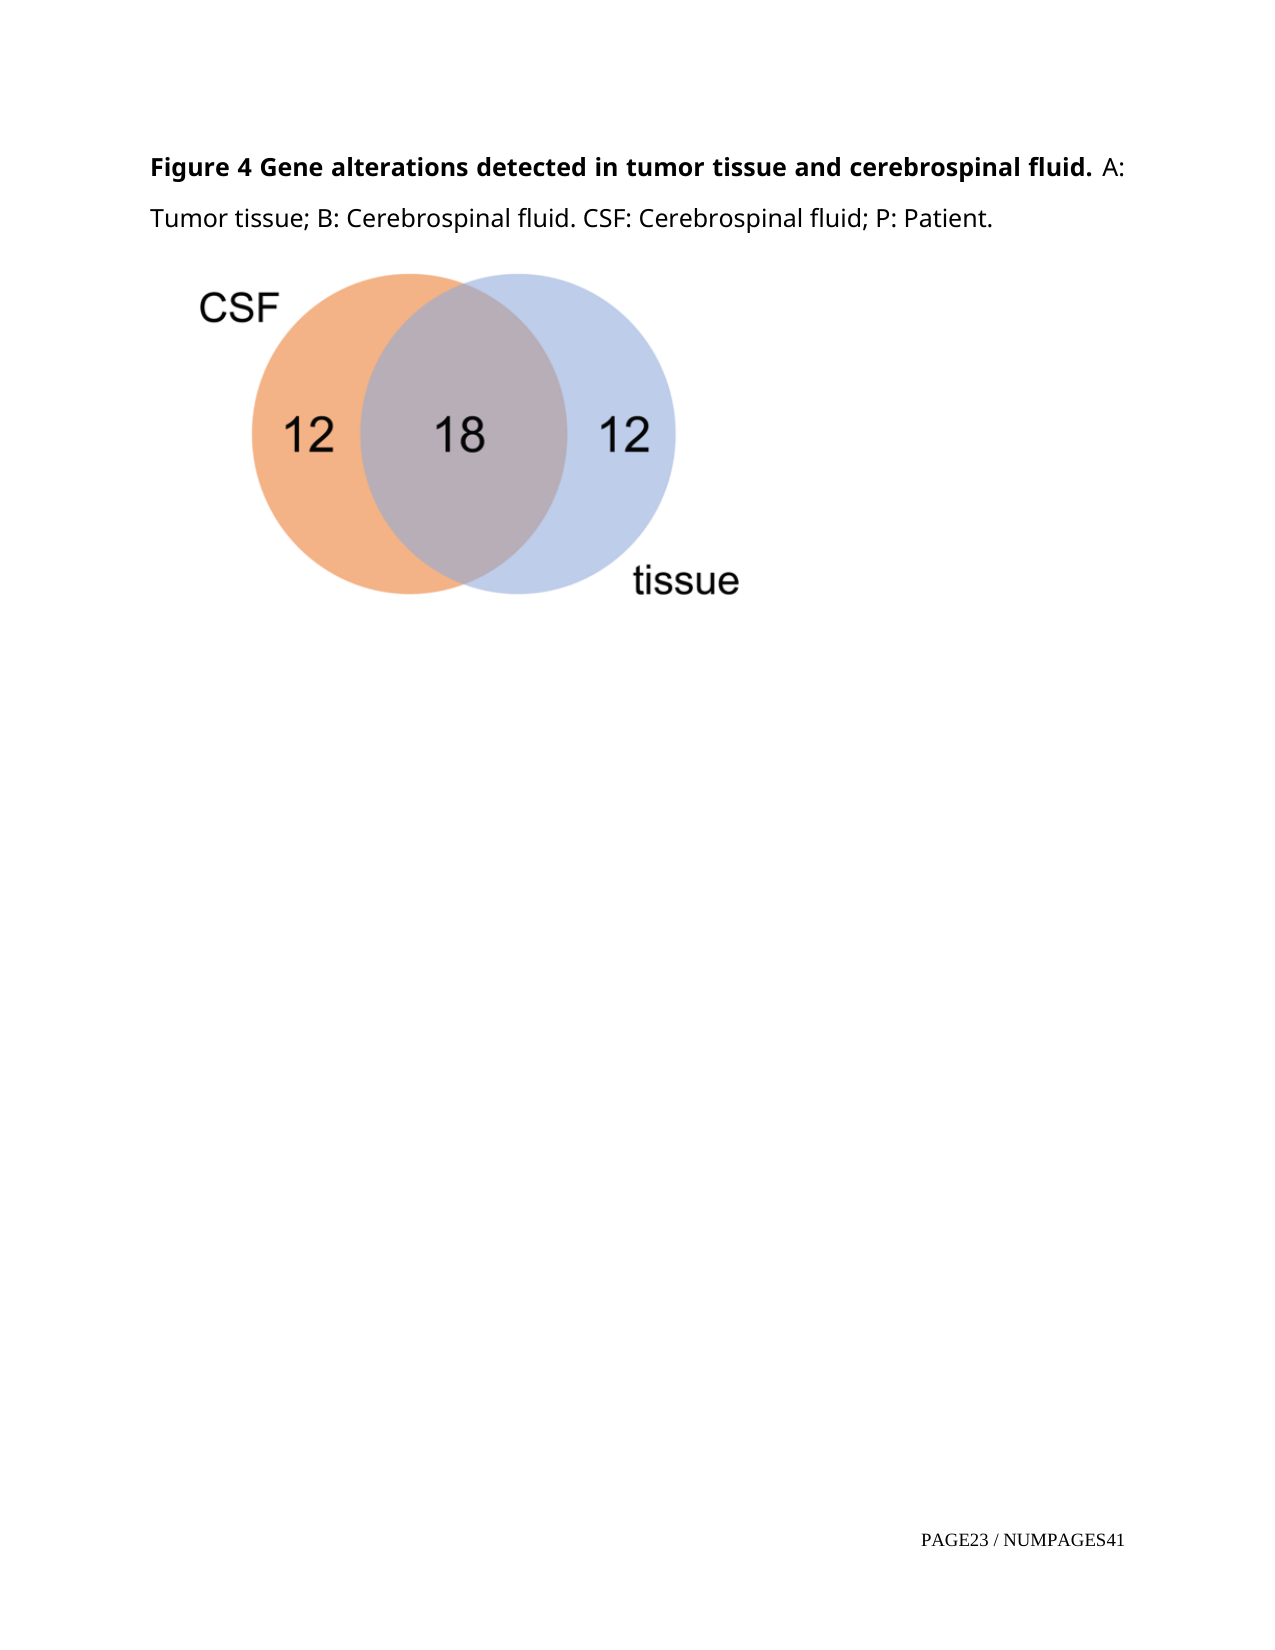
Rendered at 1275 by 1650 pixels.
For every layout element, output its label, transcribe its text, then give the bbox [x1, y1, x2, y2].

picture [150, 249, 765, 621]
